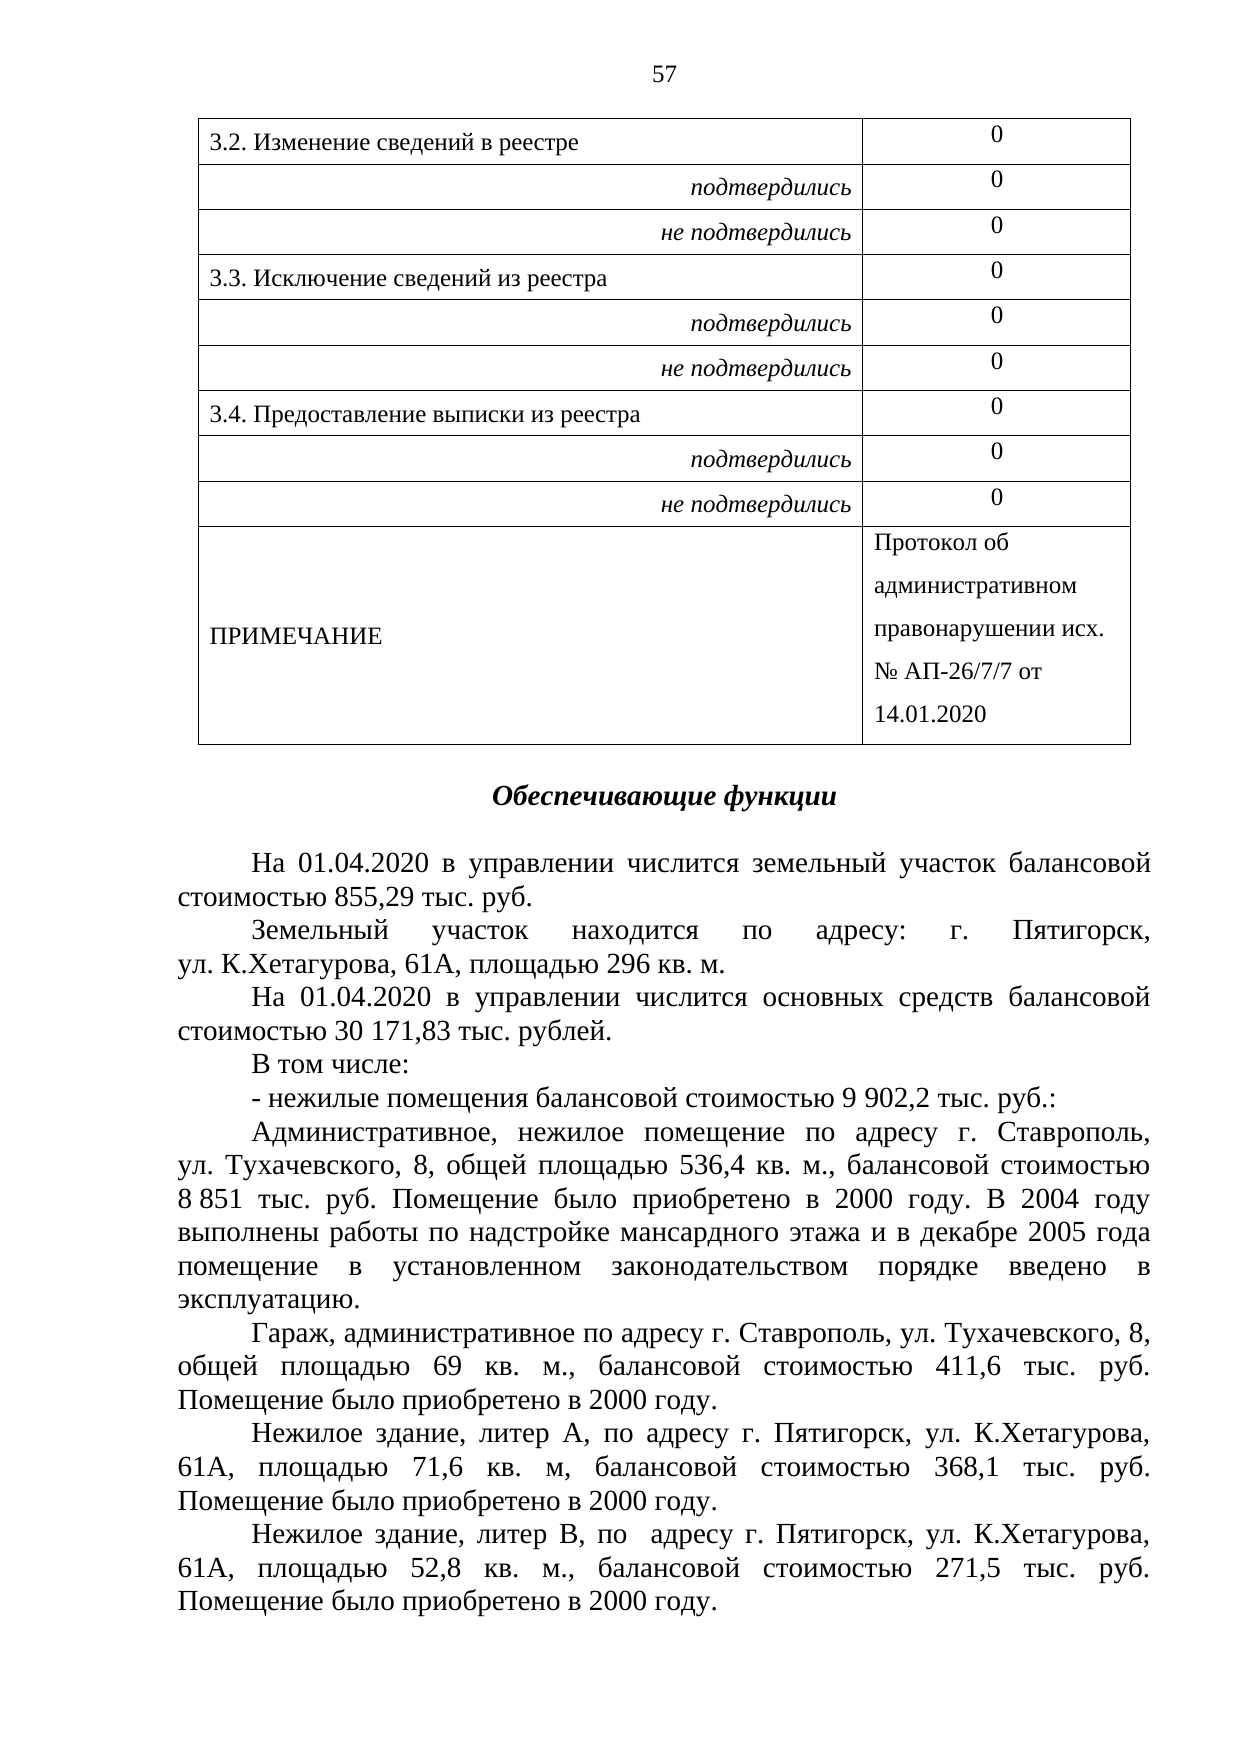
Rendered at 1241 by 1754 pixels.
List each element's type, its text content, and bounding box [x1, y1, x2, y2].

table_cell не подтвердились [199, 210, 862, 254]
text На 01.04.2020 в управлении числится основных средств балансовой стоимостью 30 171,83 тыс. рублей. [177, 979, 1152, 1047]
text Административное, нежилое помещение по адресу г. Ставрополь, ул. Тухачевского, 8, общей площадью 536,4 кв. м., балансовой стоимостью 8 851 тыс. руб. Помещение было приобретено в 2000 году. В 2004 году выполнены работы по надстройке мансардного этажа и в декабре 2005 года помещение в установленном законодательством порядке введено в эксплуатацию. [177, 1114, 1152, 1315]
table_cell 0 [863, 346, 1130, 390]
table_cell 3.4. Предоставление выписки из реестра [199, 391, 862, 435]
table_cell не подтвердились [199, 482, 862, 526]
table_cell не подтвердились [199, 346, 862, 390]
table_cell ПРИМЕЧАНИЕ [199, 527, 862, 744]
text Земельный участок находится по адресу: г. Пятигорск, ул. К.Хетагурова, 61А, площадью 296 кв. м. [177, 912, 1152, 979]
table_cell 0 [863, 165, 1130, 209]
table_cell 0 [863, 482, 1130, 526]
text Гараж, административное по адресу г. Ставрополь, ул. Тухачевского, 8, общей площадью 69 кв. м., балансовой стоимостью 411,6 тыс. руб. Помещение было приобретено в 2000 году. [177, 1315, 1152, 1416]
text Нежилое здание, литер А, по адресу г. Пятигорск, ул. К.Хетагурова, 61А, площадью 71,6 кв. м, балансовой стоимостью 368,1 тыс. руб. Помещение было приобретено в 2000 году. [177, 1416, 1152, 1516]
text - нежилые помещения балансовой стоимостью 9 902,2 тыс. руб.: [177, 1080, 1152, 1114]
table_cell 3.3. Исключение сведений из реестра [199, 255, 862, 299]
text Нежилое здание, литер В, по адресу г. Пятигорск, ул. К.Хетагурова, 61А, площадью 52,8 кв. м., балансовой стоимостью 271,5 тыс. руб. Помещение было приобретено в 2000 году. [177, 1516, 1152, 1617]
table_cell подтвердились [199, 165, 862, 209]
text На 01.04.2020 в управлении числится земельный участок балансовой стоимостью 855,29 тыс. руб. [177, 845, 1152, 912]
table_cell подтвердились [199, 436, 862, 481]
table_cell 0 [863, 119, 1130, 163]
table_cell 0 [863, 391, 1130, 435]
table_cell 0 [863, 210, 1130, 254]
table_cell 0 [863, 255, 1130, 299]
table_cell Протокол об административном правонарушении исх. № АП-26/7/7 от 14.01.2020 [863, 527, 1130, 744]
text В том числе: [177, 1047, 1152, 1080]
text Обеспечивающие функции [177, 778, 1152, 812]
table_cell подтвердились [199, 300, 862, 345]
table_cell 3.2. Изменение сведений в реестре [199, 119, 862, 163]
table_cell 0 [863, 436, 1130, 481]
table_cell 0 [863, 300, 1130, 345]
